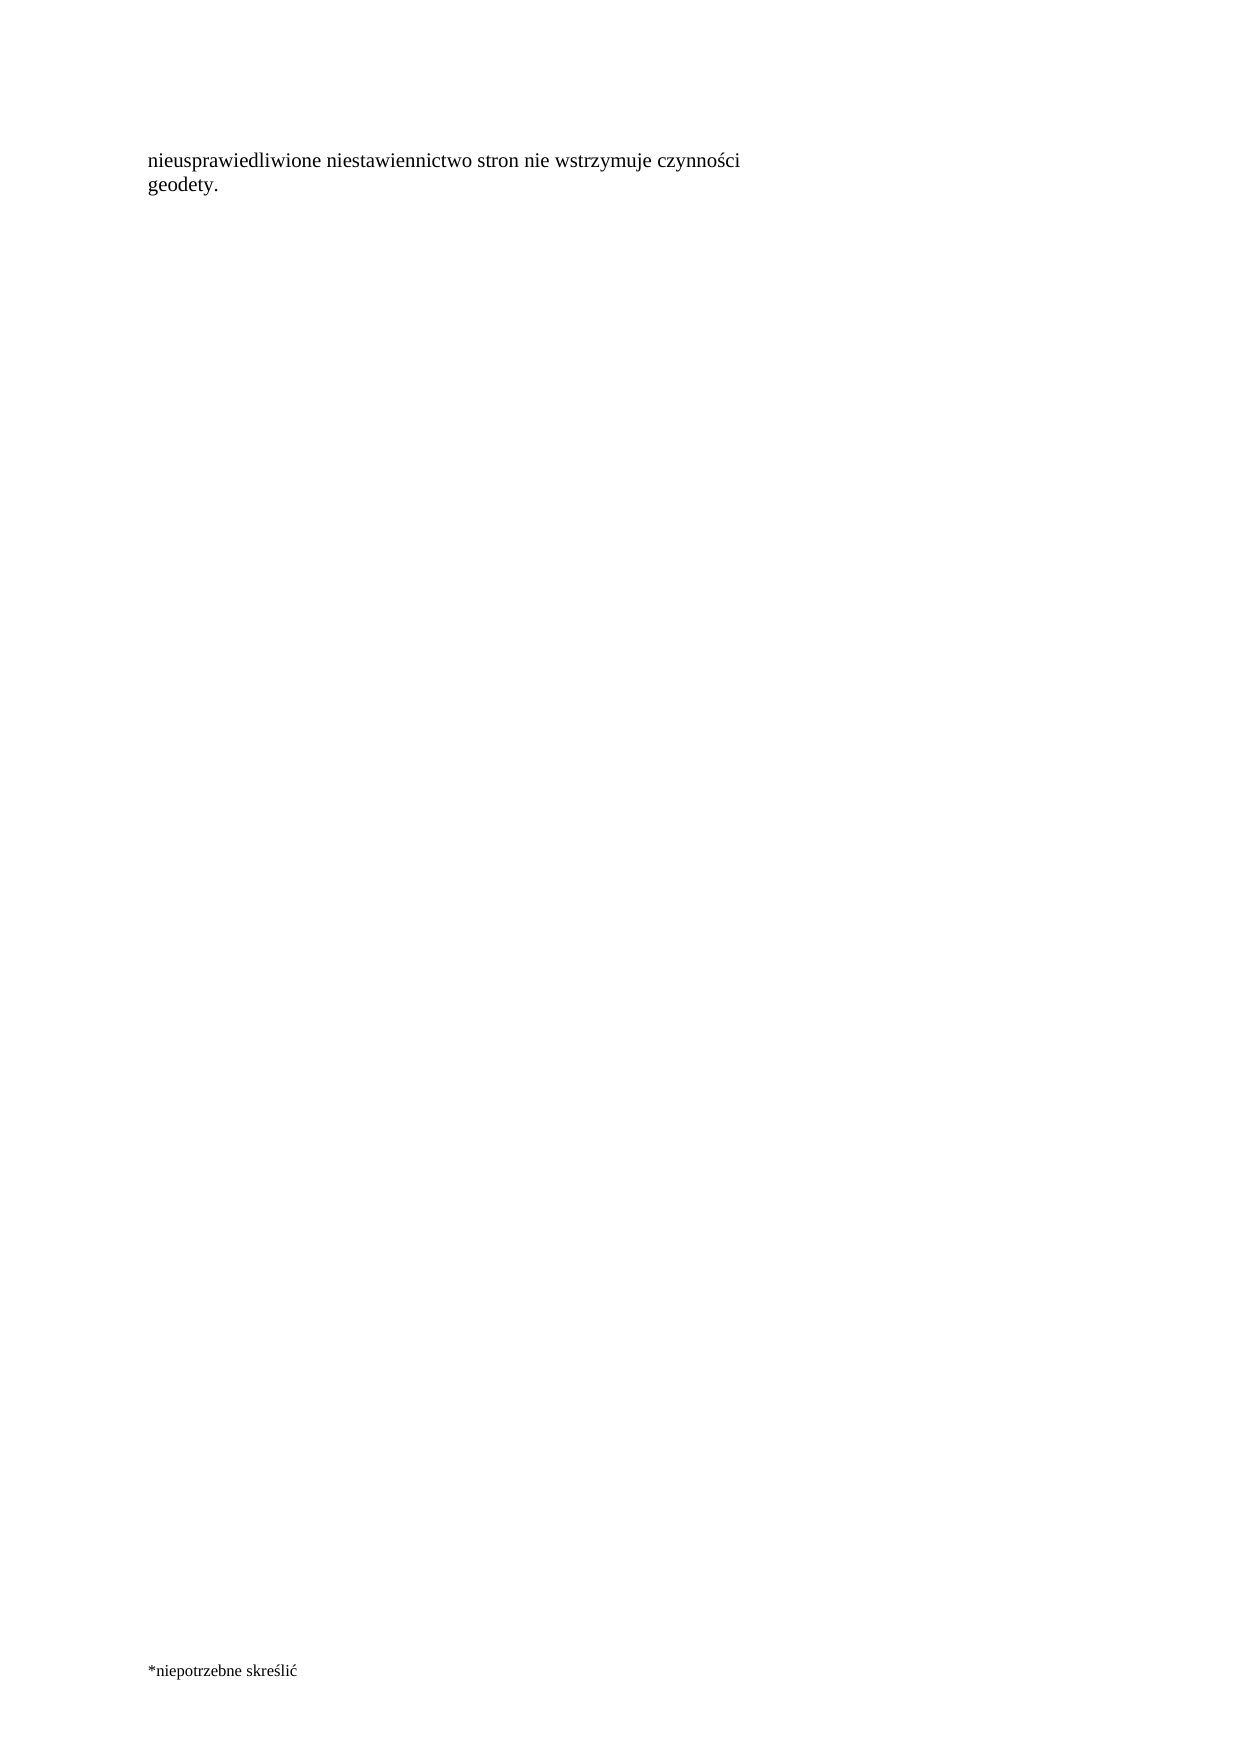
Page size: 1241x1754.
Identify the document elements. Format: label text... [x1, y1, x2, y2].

text geodety. [148, 172, 1093, 196]
text nieusprawiedliwione niestawiennictwo stron nie wstrzymuje czynności [148, 148, 1093, 172]
